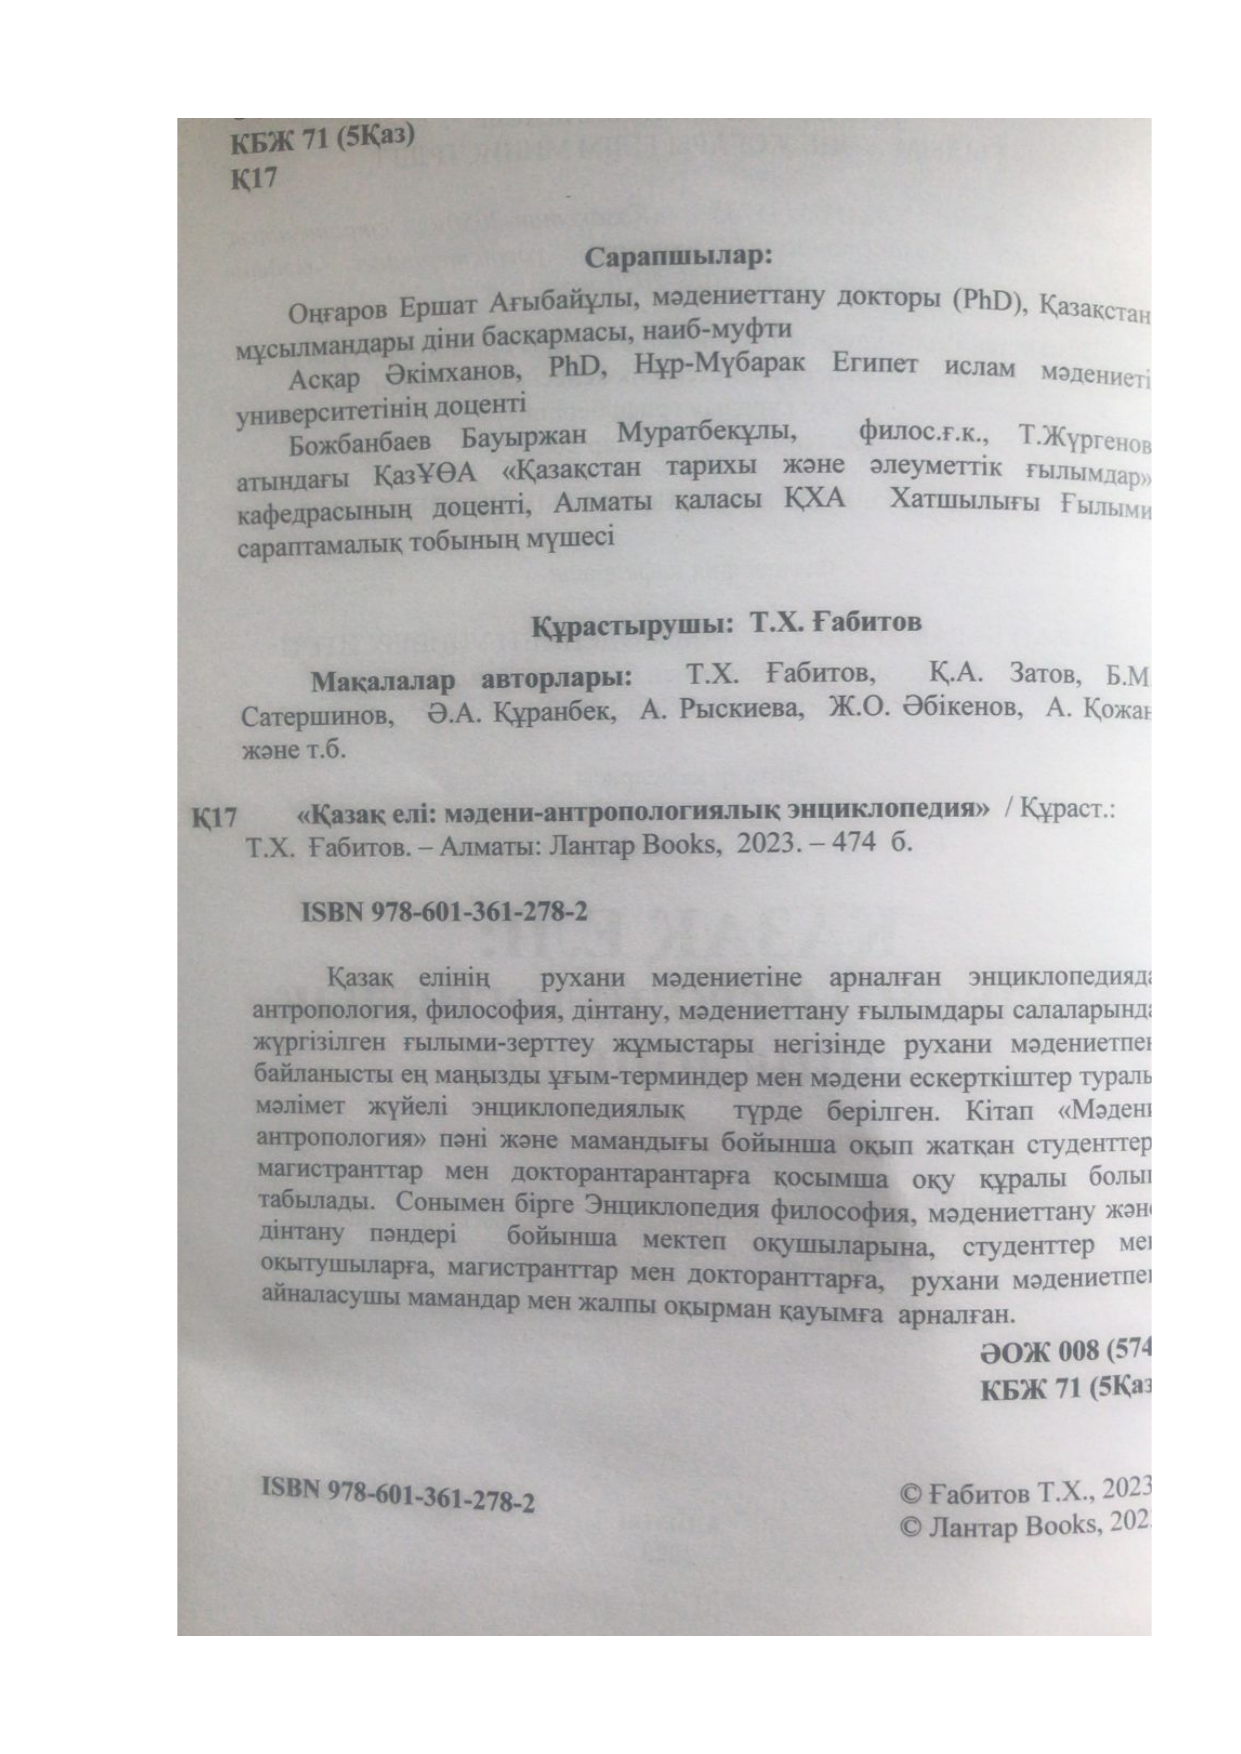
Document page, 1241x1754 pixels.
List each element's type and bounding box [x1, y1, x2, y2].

picture [177, 118, 1152, 1636]
